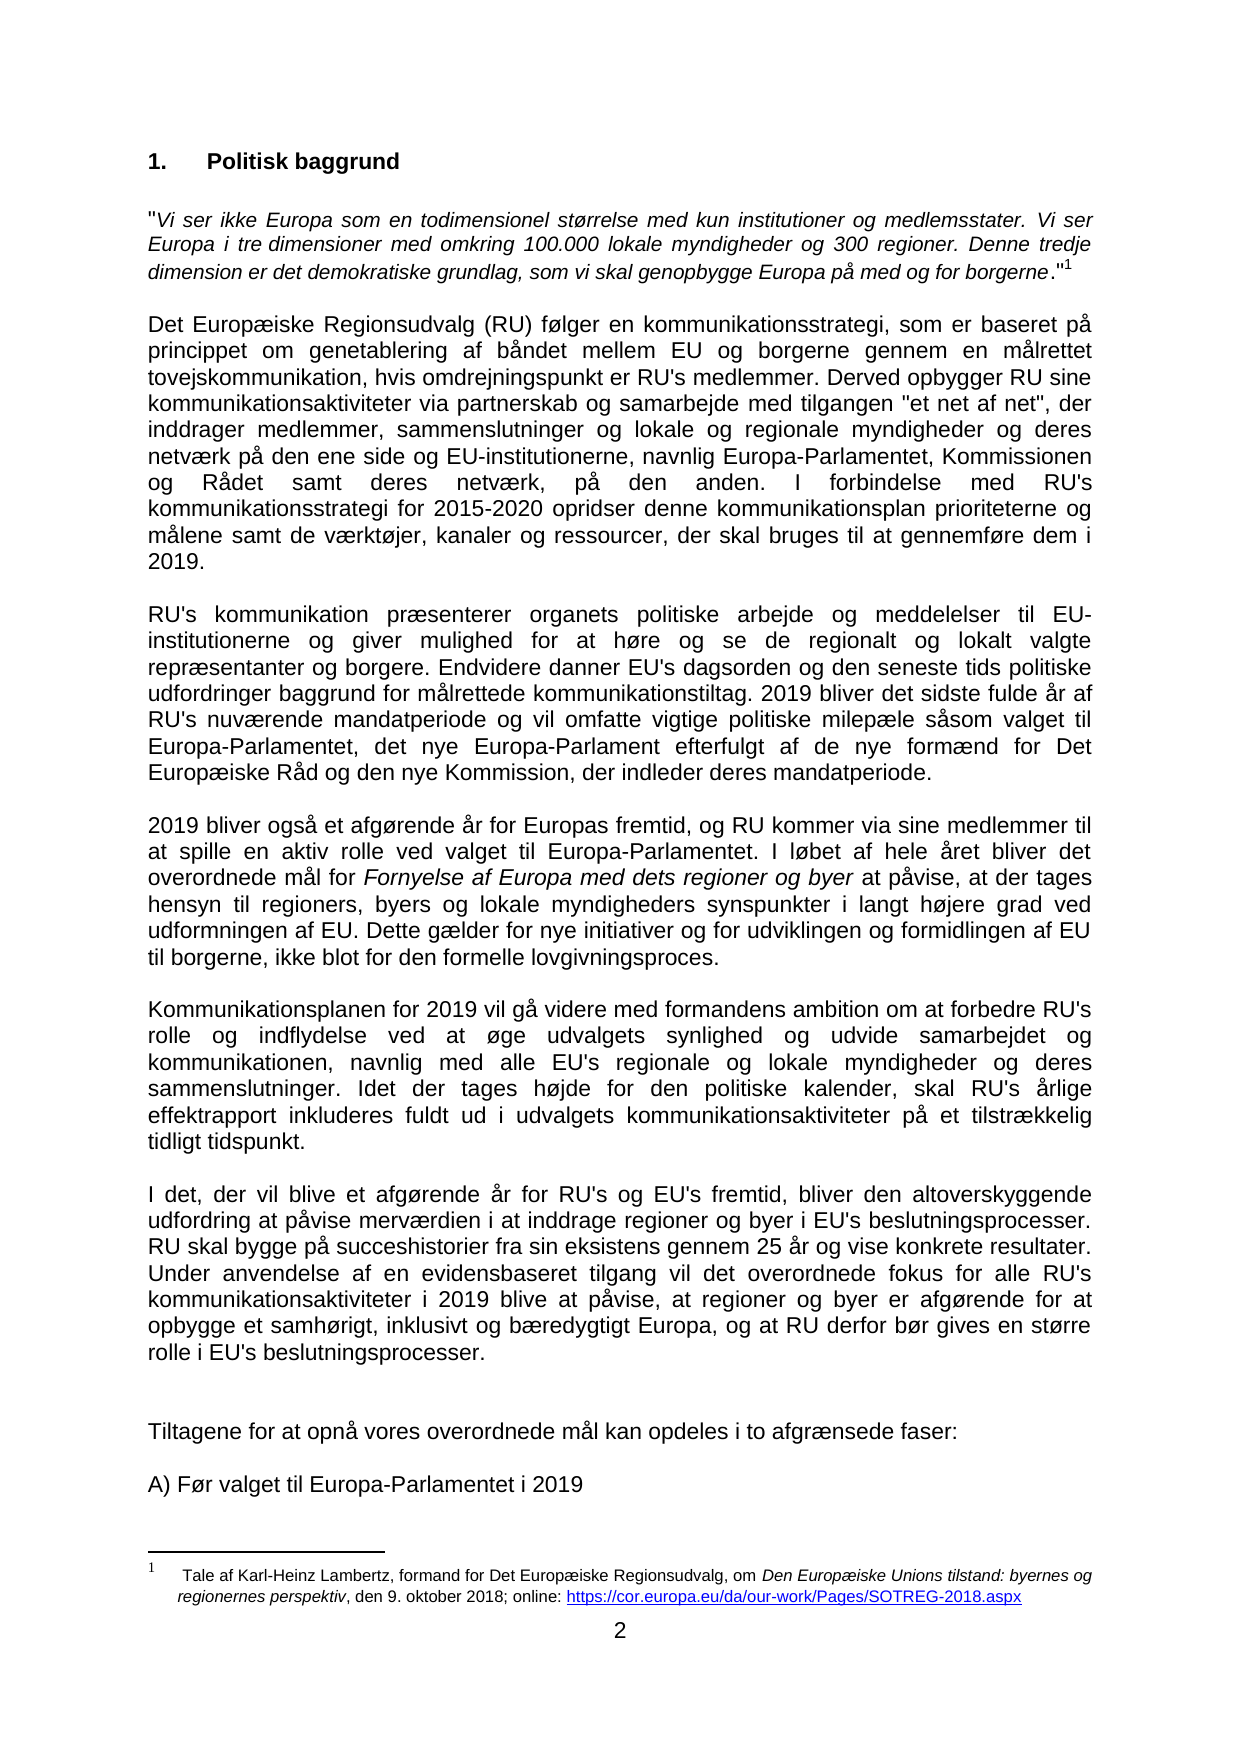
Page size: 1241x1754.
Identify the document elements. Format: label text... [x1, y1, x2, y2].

text I det, der vil blive et afgørende år for RU's og EU's fremtid, bliver den altoverskyggende udfordring at påvise merværdien i at inddrage regioner og byer i EU's beslutningsprocesser. RU skal bygge på succeshistorier fra sin eksistens gennem 25 år og vise konkrete resultater. Under anvendelse af en evidensbaseret tilgang vil det overordnede fokus for alle RU's kommunikationsaktiviteter i 2019 blive at påvise, at regioner og byer er afgørende for at opbygge et samhørigt, inklusivt og bæredygtigt Europa, og at RU derfor bør gives en større rolle i EU's beslutningsprocesser. [148, 1181, 1093, 1365]
text A) Før valget til Europa-Parlamentet i 2019 [148, 1471, 1093, 1497]
text Tiltagene for at opnå vores overordnede mål kan opdeles i to afgrænsede faser: [148, 1418, 1093, 1444]
subtitle Politisk baggrund [148, 148, 1093, 174]
text 2019 bliver også et afgørende år for Europas fremtid, og RU kommer via sine medlemmer til at spille en aktiv rolle ved valget til Europa-Parlamentet. I løbet af hele året bliver det overordnede mål for Fornyelse af Europa med dets regioner og byer at påvise, at der tages hensyn til regioners, byers og lokale myndigheders synspunkter i langt højere grad ved udformningen af EU. Dette gælder for nye initiativer og for udviklingen og formidlingen af EU til borgerne, ikke blot for den formelle lovgivningsproces. [148, 812, 1093, 970]
text Kommunikationsplanen for 2019 vil gå videre med formandens ambition om at forbedre RU's rolle og indflydelse ved at øge udvalgets synlighed og udvide samarbejdet og kommunikationen, navnlig med alle EU's regionale og lokale myndigheder og deres sammenslutninger. Idet der tages højde for den politiske kalender, skal RU's årlige effektrapport inkluderes fuldt ud i udvalgets kommunikationsaktiviteter på et tilstrækkelig tidligt tidspunkt. [148, 996, 1093, 1154]
text Det Europæiske Regionsudvalg (RU) følger en kommunikationsstrategi, som er baseret på princippet om genetablering af båndet mellem EU og borgerne gennem en målrettet tovejskommunikation, hvis omdrejningspunkt er RU's medlemmer. Derved opbygger RU sine kommunikationsaktiviteter via partnerskab og samarbejde med tilgangen "et net af net", der inddrager medlemmer, sammenslutninger og lokale og regionale myndigheder og deres netværk på den ene side og EU-institutionerne, navnlig Europa-Parlamentet, Kommissionen og Rådet samt deres netværk, på den anden. I forbindelse med RU's kommunikationsstrategi for 2015-2020 opridser denne kommunikationsplan prioriteterne og målene samt de værktøjer, kanaler og ressourcer, der skal bruges til at gennemføre dem i 2019. [148, 311, 1093, 574]
text "Vi ser ikke Europa som en todimensionel størrelse med kun institutioner og medlemsstater. Vi ser Europa i tre dimensioner med omkring 100.000 lokale myndigheder og 300 regioner. Denne tredje dimension er det demokratiske grundlag, som vi skal genopbygge Europa på med og for borgerne." [148, 206, 1093, 284]
text RU's kommunikation præsenterer organets politiske arbejde og meddelelser til EU-institutionerne og giver mulighed for at høre og se de regionalt og lokalt valgte repræsentanter og borgere. Endvidere danner EU's dagsorden og den seneste tids politiske udfordringer baggrund for målrettede kommunikationstiltag. 2019 bliver det sidste fulde år af RU's nuværende mandatperiode og vil omfatte vigtige politiske milepæle såsom valget til Europa-Parlamentet, det nye Europa-Parlament efterfulgt af de nye formænd for Det Europæiske Råd og den nye Kommission, der indleder deres mandatperiode. [148, 601, 1093, 785]
